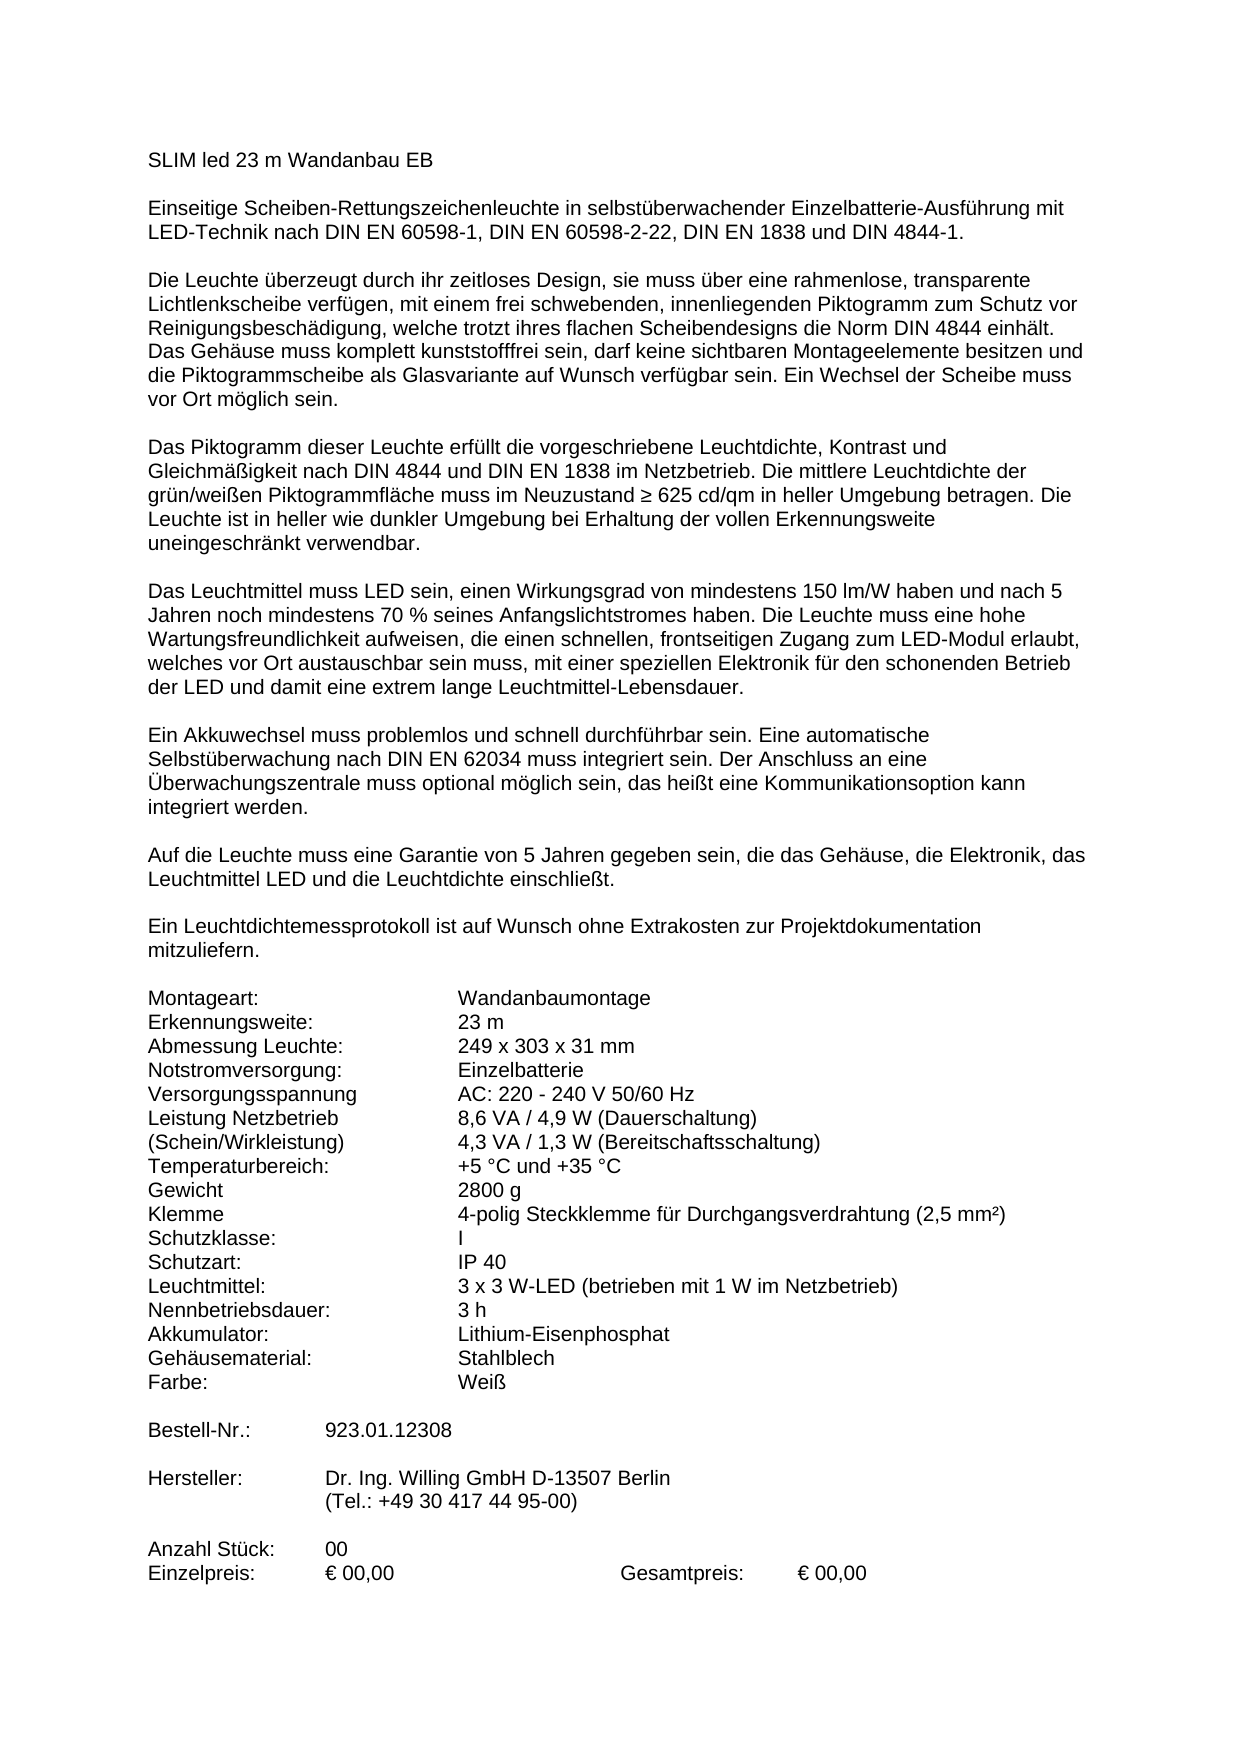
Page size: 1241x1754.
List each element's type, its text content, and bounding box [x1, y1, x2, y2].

text Versorgungsspannung AC: 220 - 240 V 50/60 Hz [148, 1082, 1093, 1106]
text Einseitige Scheiben-Rettungszeichenleuchte in selbstüberwachender Einzelbatterie-Ausführung mit LED-Technik nach DIN EN 60598-1, DIN EN 60598-2-22, DIN EN 1838 und DIN 4844-1. [148, 196, 1093, 243]
text Bestell-Nr.: 923.01.12308 [148, 1417, 1093, 1441]
text Akkumulator: Lithium-Eisenphosphat [148, 1322, 1093, 1346]
text SLIM led 23 m Wandanbau EB [148, 148, 1093, 172]
text Die Leuchte überzeugt durch ihr zeitloses Design, sie muss über eine rahmenlose, transparente Lichtlenkscheibe verfügen, mit einem frei schwebenden, innenliegenden Piktogramm zum Schutz vor Reinigungsbeschädigung, welche trotzt ihres flachen Scheibendesigns die Norm DIN 4844 einhält. Das Gehäuse muss komplett kunststofffrei sein, darf keine sichtbaren Montageelemente besitzen und die Piktogrammscheibe als Glasvariante auf Wunsch verfügbar sein. Ein Wechsel der Scheibe muss vor Ort möglich sein. [148, 267, 1093, 411]
text Schutzart: IP 40 [148, 1250, 1093, 1274]
text Gehäusematerial: Stahlblech [148, 1346, 1093, 1369]
text Notstromversorgung: Einzelbatterie [148, 1058, 1093, 1082]
text Abmessung Leuchte: 249 x 303 x 31 mm [148, 1034, 1093, 1058]
text Gewicht 2800 g [148, 1178, 1093, 1202]
text Hersteller: Dr. Ing. Willing GmbH D-13507 Berlin [148, 1465, 1093, 1489]
text Ein Akkuwechsel muss problemlos und schnell durchführbar sein. Eine automatische Selbstüberwachung nach DIN EN 62034 muss integriert sein. Der Anschluss an eine Überwachungszentrale muss optional möglich sein, das heißt eine Kommunikationsoption kann integriert werden. [148, 723, 1093, 818]
text Leuchtmittel: 3 x 3 W-LED (betrieben mit 1 W im Netzbetrieb) [148, 1274, 1093, 1298]
text (Tel.: +49 30 417 44 95-00) [148, 1489, 1093, 1513]
text Das Piktogramm dieser Leuchte erfüllt die vorgeschriebene Leuchtdichte, Kontrast und Gleichmäßigkeit nach DIN 4844 und DIN EN 1838 im Netzbetrieb. Die mittlere Leuchtdichte der grün/weißen Piktogrammfläche muss im Neuzustand ≥ 625 cd/qm in heller Umgebung betragen. Die Leuchte ist in heller wie dunkler Umgebung bei Erhaltung der vollen Erkennungsweite uneingeschränkt verwendbar. [148, 435, 1093, 555]
text Montageart: Wandanbaumontage [148, 986, 1093, 1010]
text Klemme 4-polig Steckklemme für Durchgangsverdrahtung (2,5 mm²) [148, 1202, 1093, 1226]
text (Schein/Wirkleistung) 4,3 VA / 1,3 W (Bereitschaftsschaltung) [148, 1130, 1093, 1154]
text Auf die Leuchte muss eine Garantie von 5 Jahren gegeben sein, die das Gehäuse, die Elektronik, das Leuchtmittel LED und die Leuchtdichte einschließt. [148, 842, 1093, 890]
text Temperaturbereich: +5 °C und +35 °C [148, 1154, 1093, 1178]
text Schutzklasse: I [148, 1226, 1093, 1250]
text Ein Leuchtdichtemessprotokoll ist auf Wunsch ohne Extrakosten zur Projektdokumentation mitzuliefern. [148, 914, 1093, 962]
text Einzelpreis: € 00,00 Gesamtpreis: € 00,00 [148, 1561, 1093, 1585]
text Leistung Netzbetrieb 8,6 VA / 4,9 W (Dauerschaltung) [148, 1106, 1093, 1130]
text Farbe: Weiß [148, 1369, 1093, 1393]
text Das Leuchtmittel muss LED sein, einen Wirkungsgrad von mindestens 150 lm/W haben und nach 5 Jahren noch mindestens 70 % seines Anfangslichtstromes haben. Die Leuchte muss eine hohe Wartungsfreundlichkeit aufweisen, die einen schnellen, frontseitigen Zugang zum LED-Modul erlaubt, welches vor Ort austauschbar sein muss, mit einer speziellen Elektronik für den schonenden Betrieb der LED und damit eine extrem lange Leuchtmittel-Lebensdauer. [148, 579, 1093, 699]
text Erkennungsweite: 23 m [148, 1010, 1093, 1034]
text Nennbetriebsdauer: 3 h [148, 1298, 1093, 1322]
text Anzahl Stück: 00 [148, 1537, 1093, 1561]
